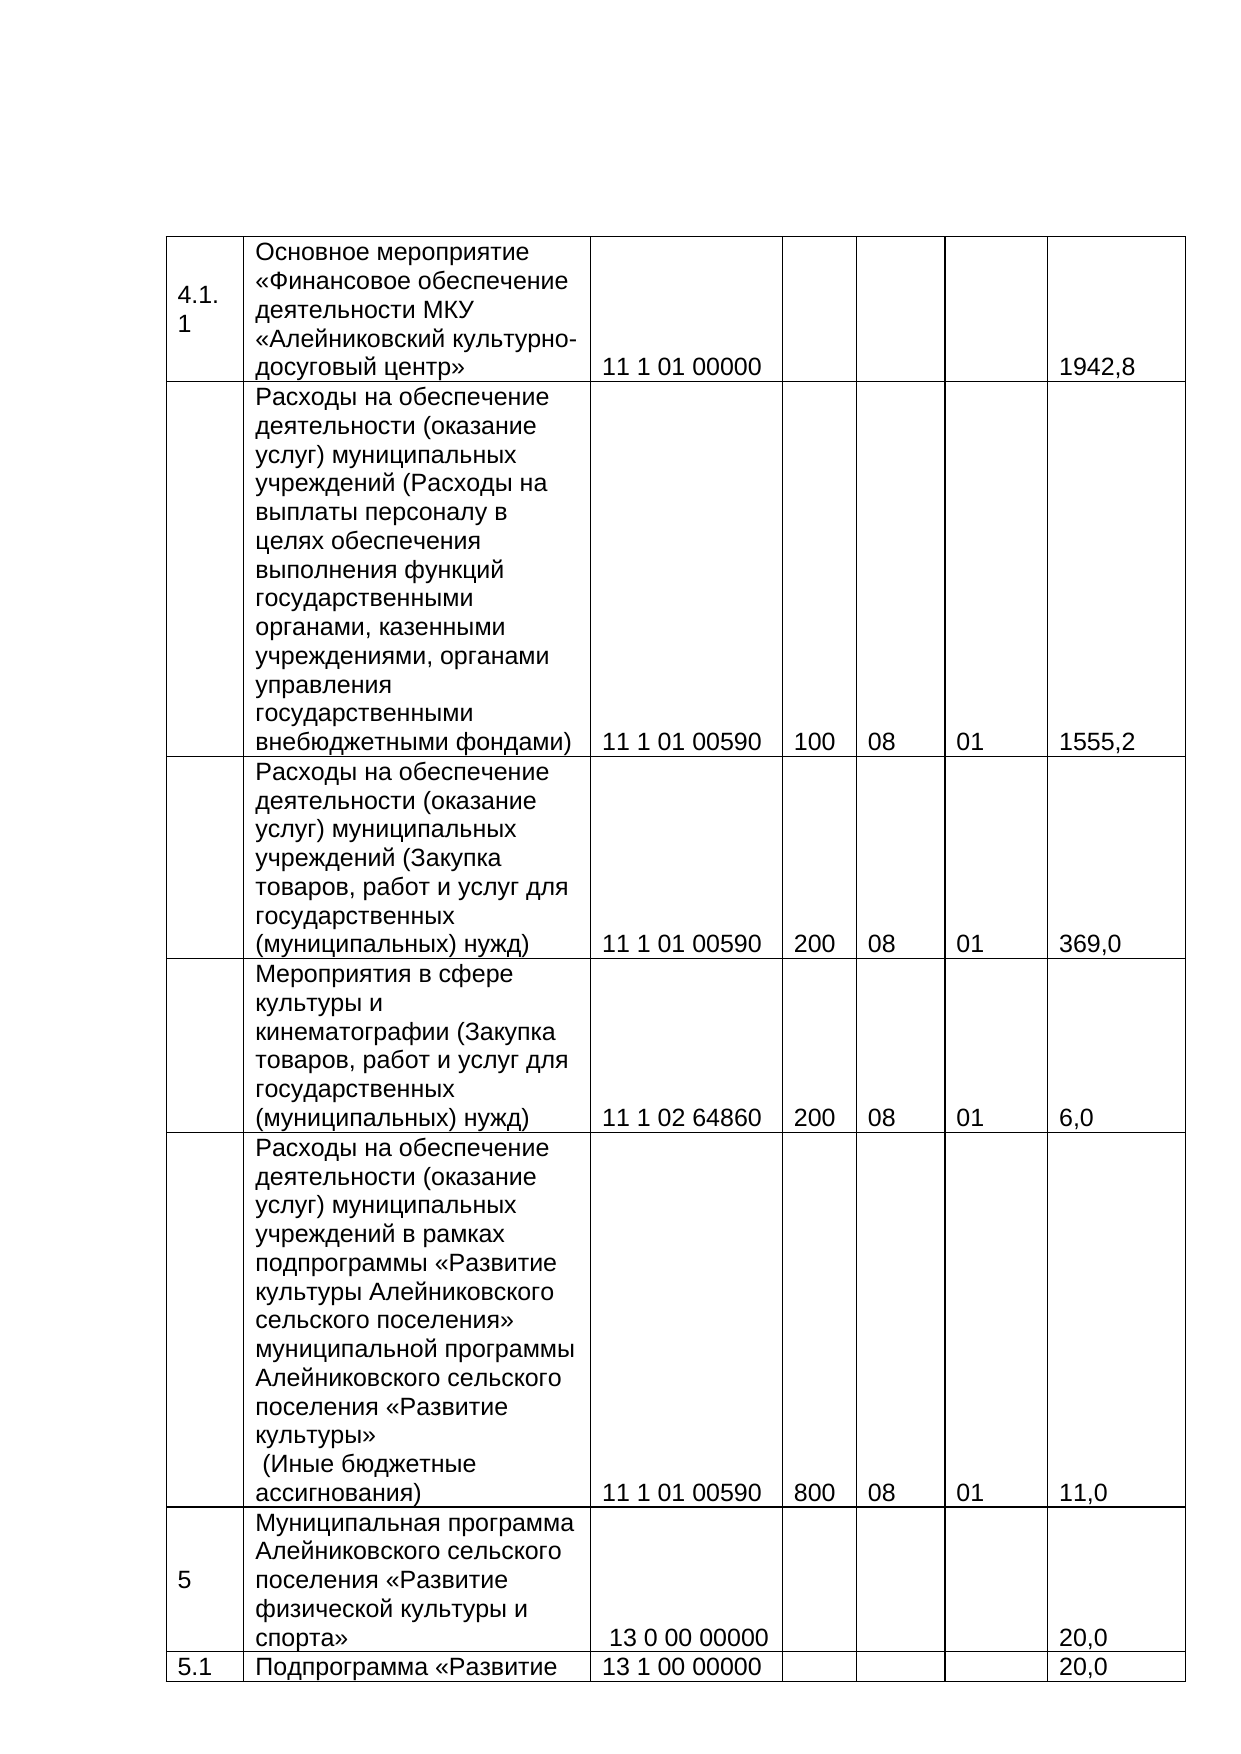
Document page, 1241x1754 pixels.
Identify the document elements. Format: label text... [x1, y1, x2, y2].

table_cell 11,0 [1048, 1133, 1185, 1506]
table_cell 4.1.1 [167, 237, 243, 381]
table_cell 08 [857, 757, 944, 958]
table_cell 13 1 00 00000 [591, 1652, 782, 1681]
table_cell 369,0 [1048, 757, 1185, 958]
table_cell 11 1 02 64860 [591, 959, 782, 1132]
table_cell [167, 959, 243, 1132]
table_cell 20,0 [1048, 1508, 1185, 1651]
table_cell 800 [783, 1133, 856, 1506]
table_cell Расходы на обеспечение деятельности (оказание услуг) муниципальных учреждений (Закупка товаров, работ и услуг для государственных (муниципальных) нужд) [244, 757, 590, 958]
table_cell 01 [946, 757, 1047, 958]
table_cell 11 1 01 00590 [591, 382, 782, 756]
table_cell 11 1 01 00000 [591, 237, 782, 381]
table_cell 11 1 01 00590 [591, 1133, 782, 1506]
table_cell Расходы на обеспечение деятельности (оказание услуг) муниципальных учреждений (Расходы на выплаты персоналу в целях обеспечения выполнения функций государственными органами, казенными учреждениями, органами управления государственными внебюджетными фондами) [244, 382, 590, 756]
table_cell [167, 382, 243, 756]
table_cell 01 [946, 959, 1047, 1132]
table_cell 200 [783, 959, 856, 1132]
table_cell [946, 1652, 1047, 1681]
table_cell [857, 1652, 944, 1681]
table_cell Муниципальная программа Алейниковского сельского поселения «Развитие физической культуры и спорта» [244, 1508, 590, 1651]
table_cell [857, 1508, 944, 1651]
table_cell 5.1 [167, 1652, 243, 1681]
table_cell 08 [857, 382, 944, 756]
table_cell Мероприятия в сфере культуры и кинематографии (Закупка товаров, работ и услуг для государственных (муниципальных) нужд) [244, 959, 590, 1132]
table_cell [783, 1652, 856, 1681]
table_cell [946, 1508, 1047, 1651]
table_cell 200 [783, 757, 856, 958]
table_cell [783, 237, 856, 381]
table_cell 01 [946, 382, 1047, 756]
table_cell 100 [783, 382, 856, 756]
table_cell Расходы на обеспечение деятельности (оказание услуг) муниципальных учреждений в рамках подпрограммы «Развитие культуры Алейниковского сельского поселения» муниципальной программы Алейниковского сельского поселения «Развитие культуры» (Иные бюджетные ассигнования) [244, 1133, 590, 1506]
table_cell 5 [167, 1508, 243, 1651]
table_cell 1942,8 [1048, 237, 1185, 381]
table_cell 6,0 [1048, 959, 1185, 1132]
table_cell [946, 237, 1047, 381]
table_cell Основное мероприятие «Финансовое обеспечение деятельности МКУ «Алейниковский культурно-досуговый центр» [244, 237, 590, 381]
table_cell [244, 1652, 590, 1681]
table_cell 08 [857, 959, 944, 1132]
table_cell [857, 237, 944, 381]
table_cell 1555,2 [1048, 382, 1185, 756]
table_cell 20,0 [1048, 1652, 1185, 1681]
table_cell 13 0 00 00000 [591, 1508, 782, 1651]
table_cell 08 [857, 1133, 944, 1506]
table_cell [167, 757, 243, 958]
table_cell 11 1 01 00590 [591, 757, 782, 958]
table_cell [167, 1133, 243, 1506]
table_cell [783, 1508, 856, 1651]
table_cell 01 [946, 1133, 1047, 1506]
